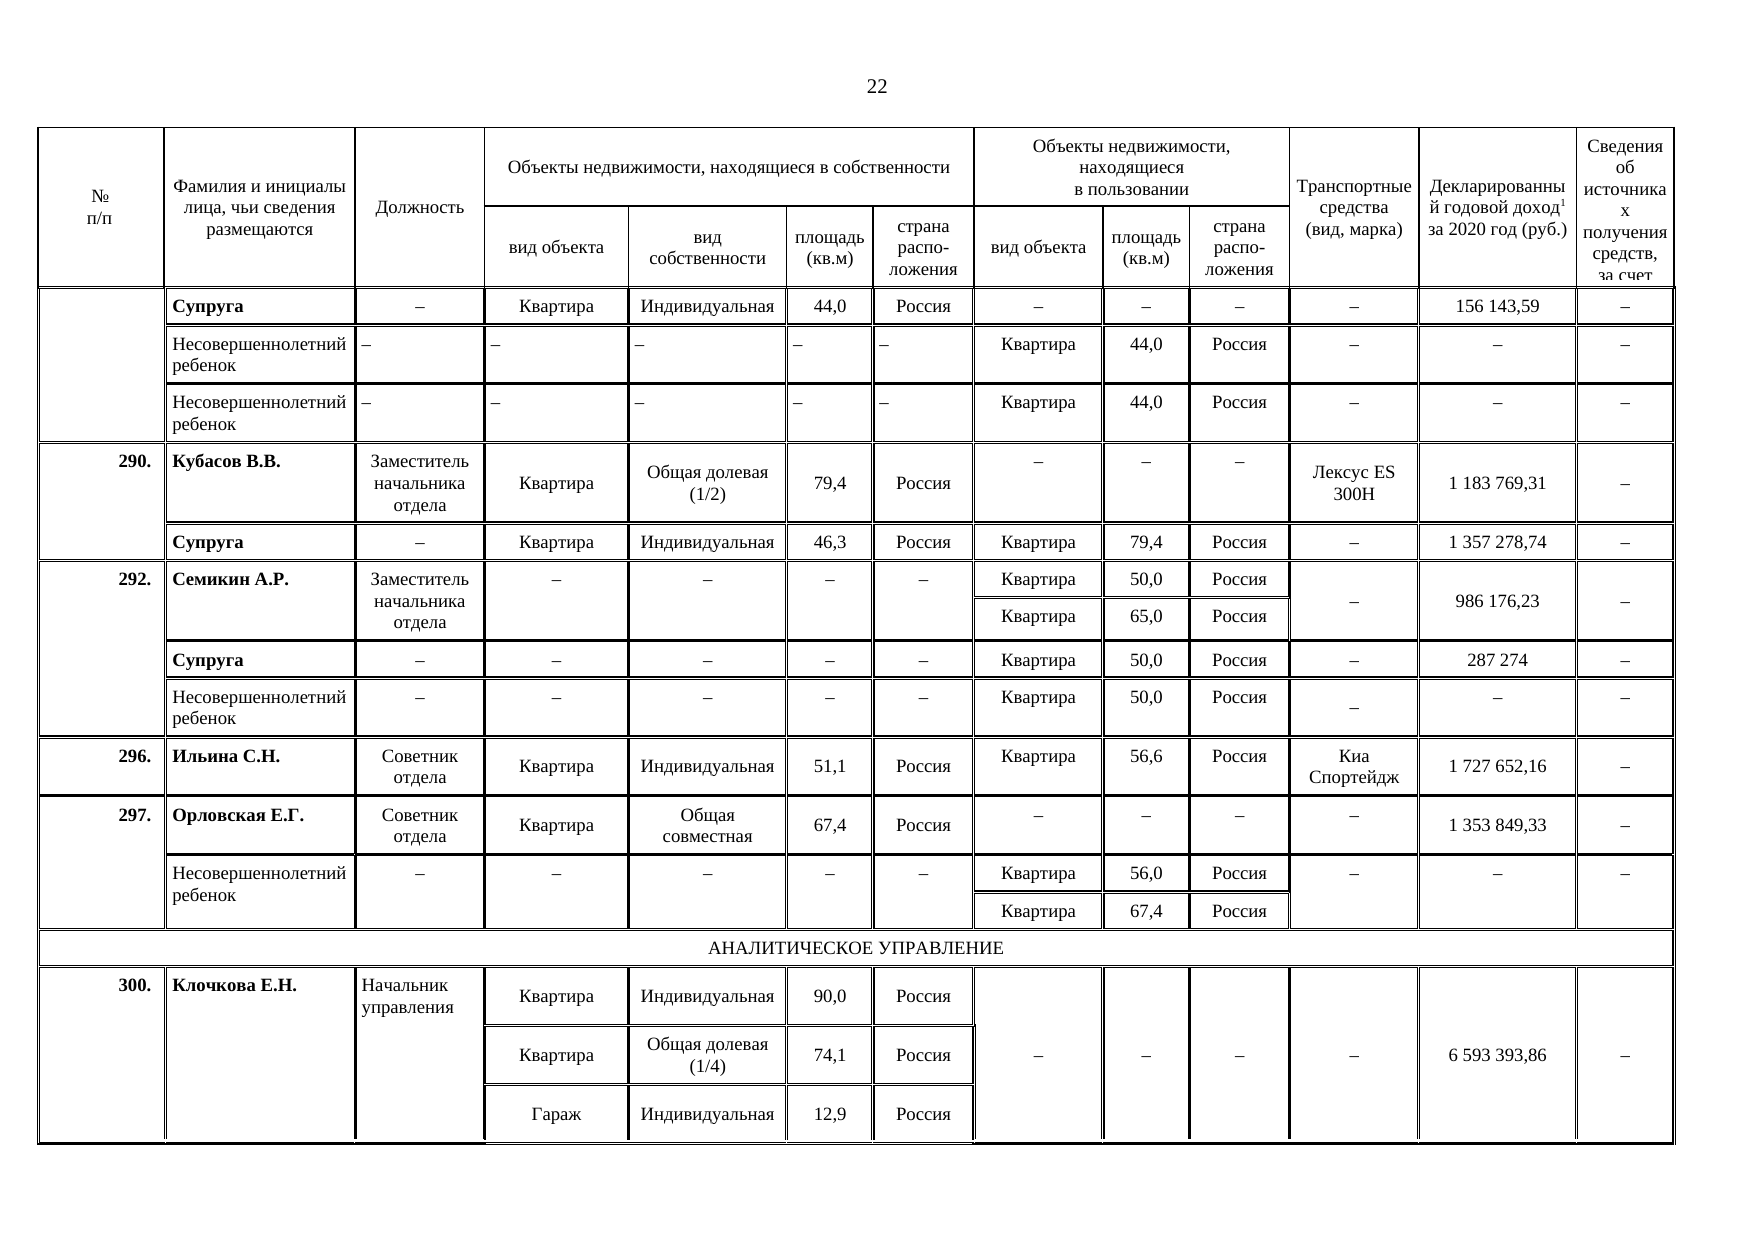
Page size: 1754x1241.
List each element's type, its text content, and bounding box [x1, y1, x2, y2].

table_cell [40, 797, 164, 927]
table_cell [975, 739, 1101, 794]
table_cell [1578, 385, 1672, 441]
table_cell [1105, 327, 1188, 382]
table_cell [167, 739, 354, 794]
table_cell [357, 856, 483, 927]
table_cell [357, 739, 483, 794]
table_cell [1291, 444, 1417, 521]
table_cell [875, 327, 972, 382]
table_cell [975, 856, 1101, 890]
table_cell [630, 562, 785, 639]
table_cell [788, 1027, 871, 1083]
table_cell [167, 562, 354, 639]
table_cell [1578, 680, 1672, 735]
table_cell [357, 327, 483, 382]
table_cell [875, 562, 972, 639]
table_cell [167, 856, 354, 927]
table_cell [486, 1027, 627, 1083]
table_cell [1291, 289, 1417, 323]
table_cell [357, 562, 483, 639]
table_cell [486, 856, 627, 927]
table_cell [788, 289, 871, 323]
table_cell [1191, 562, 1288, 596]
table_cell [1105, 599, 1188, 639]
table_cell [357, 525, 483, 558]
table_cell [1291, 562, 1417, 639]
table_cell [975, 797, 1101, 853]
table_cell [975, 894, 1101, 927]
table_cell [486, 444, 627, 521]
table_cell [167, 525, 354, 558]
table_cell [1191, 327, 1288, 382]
table_cell страна распо-ложения [874, 207, 973, 286]
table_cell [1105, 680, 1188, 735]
table_cell площадь (кв.м) [1104, 207, 1189, 286]
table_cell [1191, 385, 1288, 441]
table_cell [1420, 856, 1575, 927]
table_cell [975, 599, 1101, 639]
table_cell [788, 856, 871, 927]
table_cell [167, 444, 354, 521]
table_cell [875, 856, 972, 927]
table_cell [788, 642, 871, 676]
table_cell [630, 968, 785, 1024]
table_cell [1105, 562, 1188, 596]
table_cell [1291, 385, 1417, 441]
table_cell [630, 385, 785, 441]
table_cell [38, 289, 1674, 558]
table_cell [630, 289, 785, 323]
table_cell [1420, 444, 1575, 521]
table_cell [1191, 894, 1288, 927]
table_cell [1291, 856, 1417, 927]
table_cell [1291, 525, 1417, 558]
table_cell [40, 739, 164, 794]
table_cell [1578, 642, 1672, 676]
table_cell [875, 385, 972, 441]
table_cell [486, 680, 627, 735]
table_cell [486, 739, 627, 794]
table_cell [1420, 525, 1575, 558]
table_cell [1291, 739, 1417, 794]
table_header Объекты недвижимости, находящиеся в собственности [485, 128, 973, 205]
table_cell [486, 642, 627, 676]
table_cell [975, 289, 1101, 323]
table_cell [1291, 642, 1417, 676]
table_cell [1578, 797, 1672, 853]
table_cell вид объекта [975, 207, 1102, 286]
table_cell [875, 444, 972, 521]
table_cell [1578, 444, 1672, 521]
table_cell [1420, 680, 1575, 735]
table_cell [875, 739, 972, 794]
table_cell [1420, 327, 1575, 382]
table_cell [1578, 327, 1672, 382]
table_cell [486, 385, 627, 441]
table_header № п/п [39, 128, 163, 286]
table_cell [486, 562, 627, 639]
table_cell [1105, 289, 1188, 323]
table_header Декларированный годовой доход1 за 2020 год (руб.) [1420, 128, 1576, 286]
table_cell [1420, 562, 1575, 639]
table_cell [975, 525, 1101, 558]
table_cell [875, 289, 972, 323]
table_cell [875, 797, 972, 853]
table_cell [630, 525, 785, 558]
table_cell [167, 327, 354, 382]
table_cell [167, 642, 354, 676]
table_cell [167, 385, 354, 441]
table_header Объекты недвижимости, находящиеся в пользовании [975, 128, 1289, 205]
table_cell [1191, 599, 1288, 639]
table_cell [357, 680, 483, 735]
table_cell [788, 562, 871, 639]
table_header Фамилия и инициалы лица, чьи сведения размещаются [165, 128, 354, 286]
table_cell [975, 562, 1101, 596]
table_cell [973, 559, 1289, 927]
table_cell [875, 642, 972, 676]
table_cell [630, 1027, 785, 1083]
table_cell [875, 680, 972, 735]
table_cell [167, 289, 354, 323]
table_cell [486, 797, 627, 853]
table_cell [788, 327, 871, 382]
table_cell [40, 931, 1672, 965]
table_cell площадь (кв.м) [787, 207, 872, 286]
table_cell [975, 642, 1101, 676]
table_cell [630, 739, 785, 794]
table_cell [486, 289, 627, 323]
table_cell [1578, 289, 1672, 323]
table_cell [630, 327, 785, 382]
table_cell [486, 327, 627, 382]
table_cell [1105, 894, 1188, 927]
table_cell страна распо-ложения [1190, 207, 1289, 286]
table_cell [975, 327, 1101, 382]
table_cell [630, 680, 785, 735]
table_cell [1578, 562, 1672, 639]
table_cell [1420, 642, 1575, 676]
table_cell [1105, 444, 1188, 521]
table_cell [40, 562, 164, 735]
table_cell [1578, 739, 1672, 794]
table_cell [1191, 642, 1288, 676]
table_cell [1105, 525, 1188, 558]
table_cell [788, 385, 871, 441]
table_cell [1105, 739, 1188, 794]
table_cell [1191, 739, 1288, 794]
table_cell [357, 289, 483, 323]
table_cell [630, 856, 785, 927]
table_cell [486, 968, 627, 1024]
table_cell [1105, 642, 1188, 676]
table_header Сведения об источниках получения средств, за счет которых совершена сделка2 (вид приобретенного имущества, источники) [1577, 128, 1673, 286]
table_header Должность [356, 128, 484, 286]
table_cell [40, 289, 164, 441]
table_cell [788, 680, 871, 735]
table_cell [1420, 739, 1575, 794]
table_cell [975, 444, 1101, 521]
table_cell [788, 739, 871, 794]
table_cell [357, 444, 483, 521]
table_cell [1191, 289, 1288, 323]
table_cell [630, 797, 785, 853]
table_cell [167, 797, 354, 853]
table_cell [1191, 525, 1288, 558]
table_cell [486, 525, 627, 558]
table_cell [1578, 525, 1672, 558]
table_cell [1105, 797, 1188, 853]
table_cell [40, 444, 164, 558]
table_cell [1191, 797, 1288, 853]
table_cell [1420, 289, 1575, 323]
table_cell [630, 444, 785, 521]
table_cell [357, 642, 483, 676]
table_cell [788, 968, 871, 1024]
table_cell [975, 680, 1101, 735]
table_cell вид объекта [485, 207, 628, 286]
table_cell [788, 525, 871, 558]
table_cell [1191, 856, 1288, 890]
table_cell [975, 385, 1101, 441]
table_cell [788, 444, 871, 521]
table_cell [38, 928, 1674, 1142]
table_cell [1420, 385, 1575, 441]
table_header Транспортные средства (вид, марка) [1290, 128, 1418, 286]
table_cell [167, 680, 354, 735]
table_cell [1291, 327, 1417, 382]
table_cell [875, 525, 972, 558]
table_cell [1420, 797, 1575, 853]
table_cell вид собственности [629, 207, 786, 286]
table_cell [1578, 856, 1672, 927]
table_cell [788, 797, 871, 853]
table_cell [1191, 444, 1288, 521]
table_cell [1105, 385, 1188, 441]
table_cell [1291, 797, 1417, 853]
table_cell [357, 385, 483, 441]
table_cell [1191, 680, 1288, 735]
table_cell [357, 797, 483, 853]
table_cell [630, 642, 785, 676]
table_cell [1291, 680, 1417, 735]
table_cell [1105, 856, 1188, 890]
